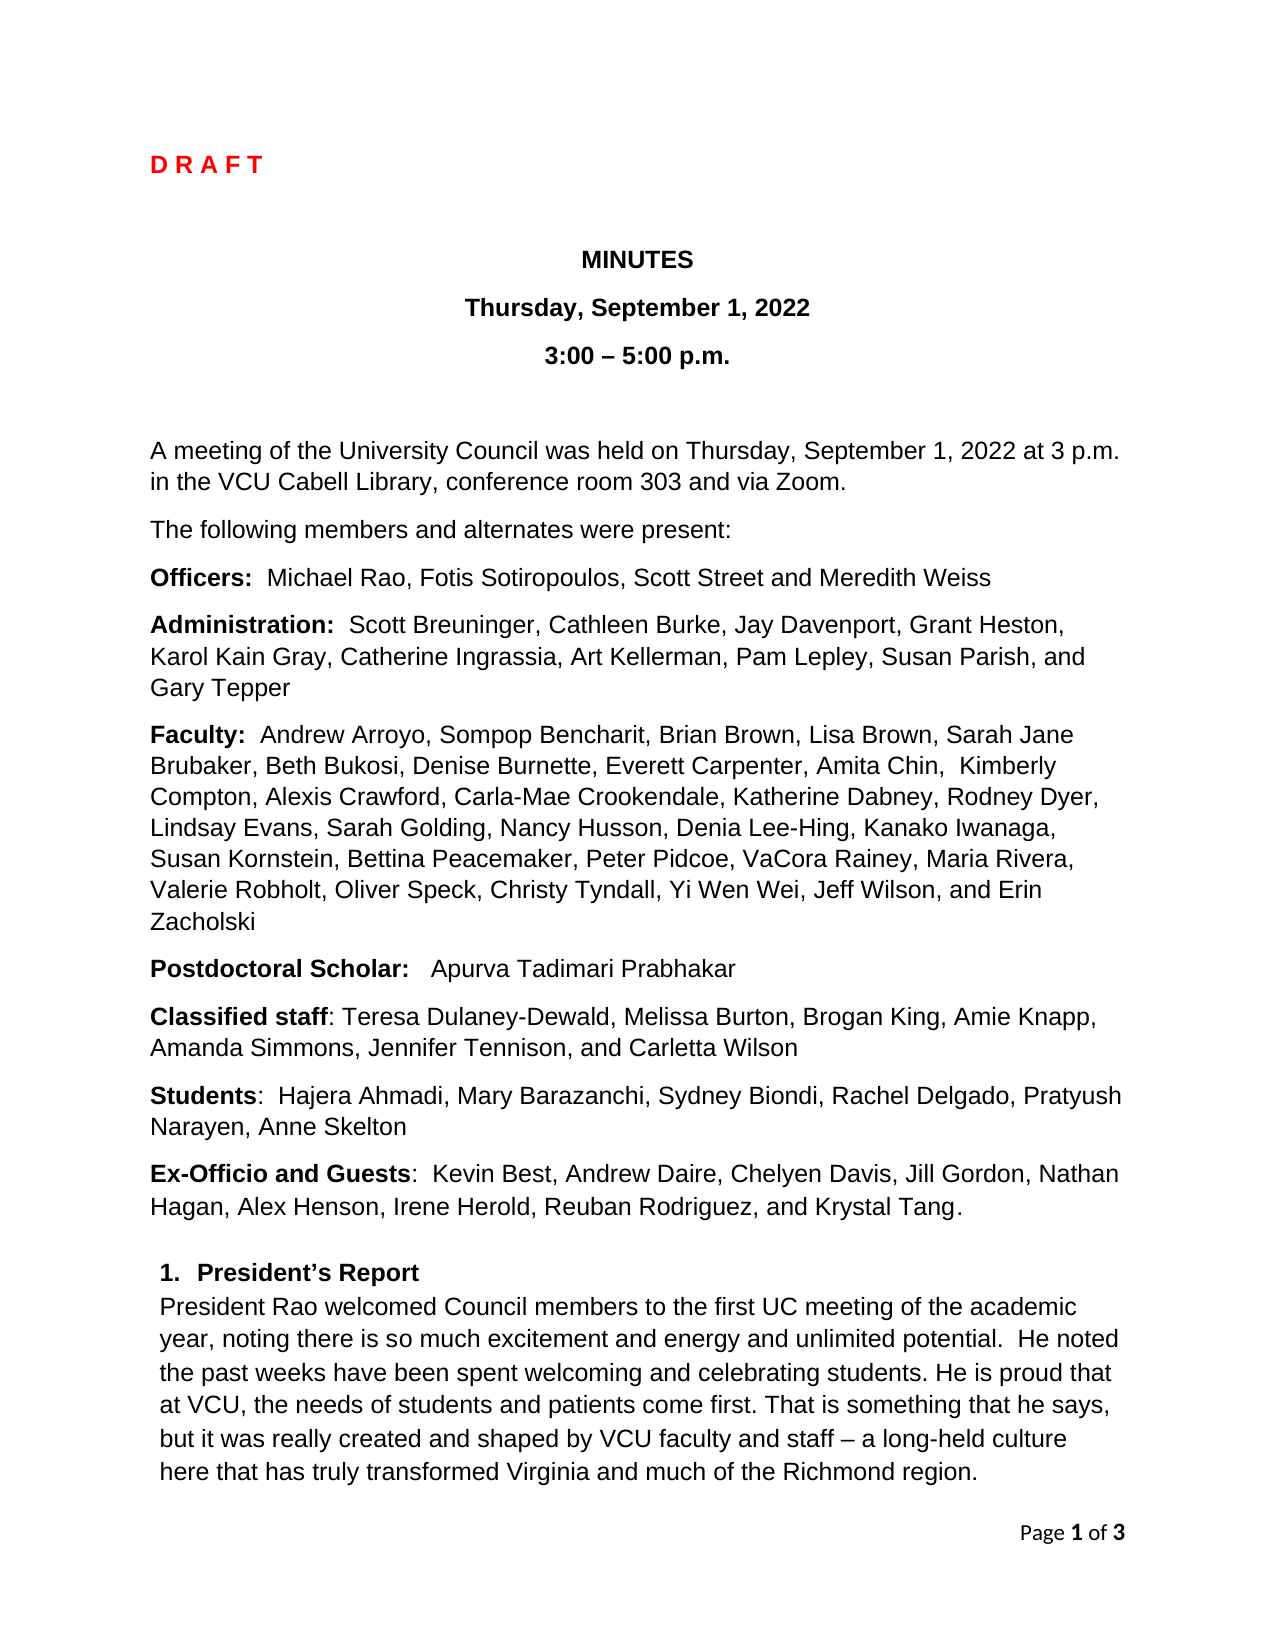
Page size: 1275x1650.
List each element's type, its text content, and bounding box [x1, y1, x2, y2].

text President Rao welcomed Council members to the first UC meeting of the academic year, noting there is so much excitement and energy and unlimited potential. He noted the past weeks have been spent welcoming and celebrating students. He is proud that at VCU, the needs of students and patients come first. That is something that he says, but it was really created and shaped by VCU faculty and staff – a long-held culture here that has truly transformed Virginia and much of the Richmond region. [159, 1291, 1125, 1485]
text Students: Hajera Ahmadi, Mary Barazanchi, Sydney Biondi, Rachel Delgado, Pratyush Narayen, Anne Skelton [150, 1081, 1125, 1140]
text Thursday, September 1, 2022 [150, 293, 1125, 322]
text Classified staff: Teresa Dulaney-Dewald, Melissa Burton, Brogan King, Amie Knapp, Amanda Simmons, Jennifer Tennison, and Carletta Wilson [150, 1002, 1125, 1062]
text 3:00 – 5:00 p.m. [150, 341, 1125, 369]
list President’s Report [159, 1258, 1125, 1287]
text Postdoctoral Scholar: Apurva Tadimari Prabhakar [150, 954, 1125, 983]
text Administration: Scott Breuninger, Cathleen Burke, Jay Davenport, Grant Heston, Karol Kain Gray, Catherine Ingrassia, Art Kellerman, Pam Lepley, Susan Parish, and Gary Tepper [150, 610, 1125, 701]
text A meeting of the University Council was held on Thursday, September 1, 2022 at 3 p.m. in the VCU Cabell Library, conference room 303 and via Zoom. [150, 436, 1125, 496]
text D R A F T [150, 150, 1125, 179]
text MINUTES [150, 245, 1125, 274]
text Officers: Michael Rao, Fotis Sotiropoulos, Scott Street and Meredith Weiss [150, 563, 1125, 591]
text The following members and alternates were present: [150, 515, 1125, 544]
text Faculty: Andrew Arroyo, Sompop Bencharit, Brian Brown, Lisa Brown, Sarah Jane Brubaker, Beth Bukosi, Denise Burnette, Everett Carpenter, Amita Chin, Kimberly Compton, Alexis Crawford, Carla-Mae Crookendale, Katherine Dabney, Rodney Dyer, Lindsay Evans, Sarah Golding, Nancy Husson, Denia Lee-Hing, Kanako Iwanaga, Susan Kornstein, Bettina Peacemaker, Peter Pidcoe, VaCora Rainey, Maria Rivera, Valerie Robholt, Oliver Speck, Christy Tyndall, Yi Wen Wei, Jeff Wilson, and Erin Zacholski [150, 720, 1125, 935]
text Ex-Officio and Guests: Kevin Best, Andrew Daire, Chelyen Davis, Jill Gordon, Nathan Hagan, Alex Henson, Irene Herold, Reuban Rodriguez, and Krystal Tang. [150, 1159, 1125, 1221]
